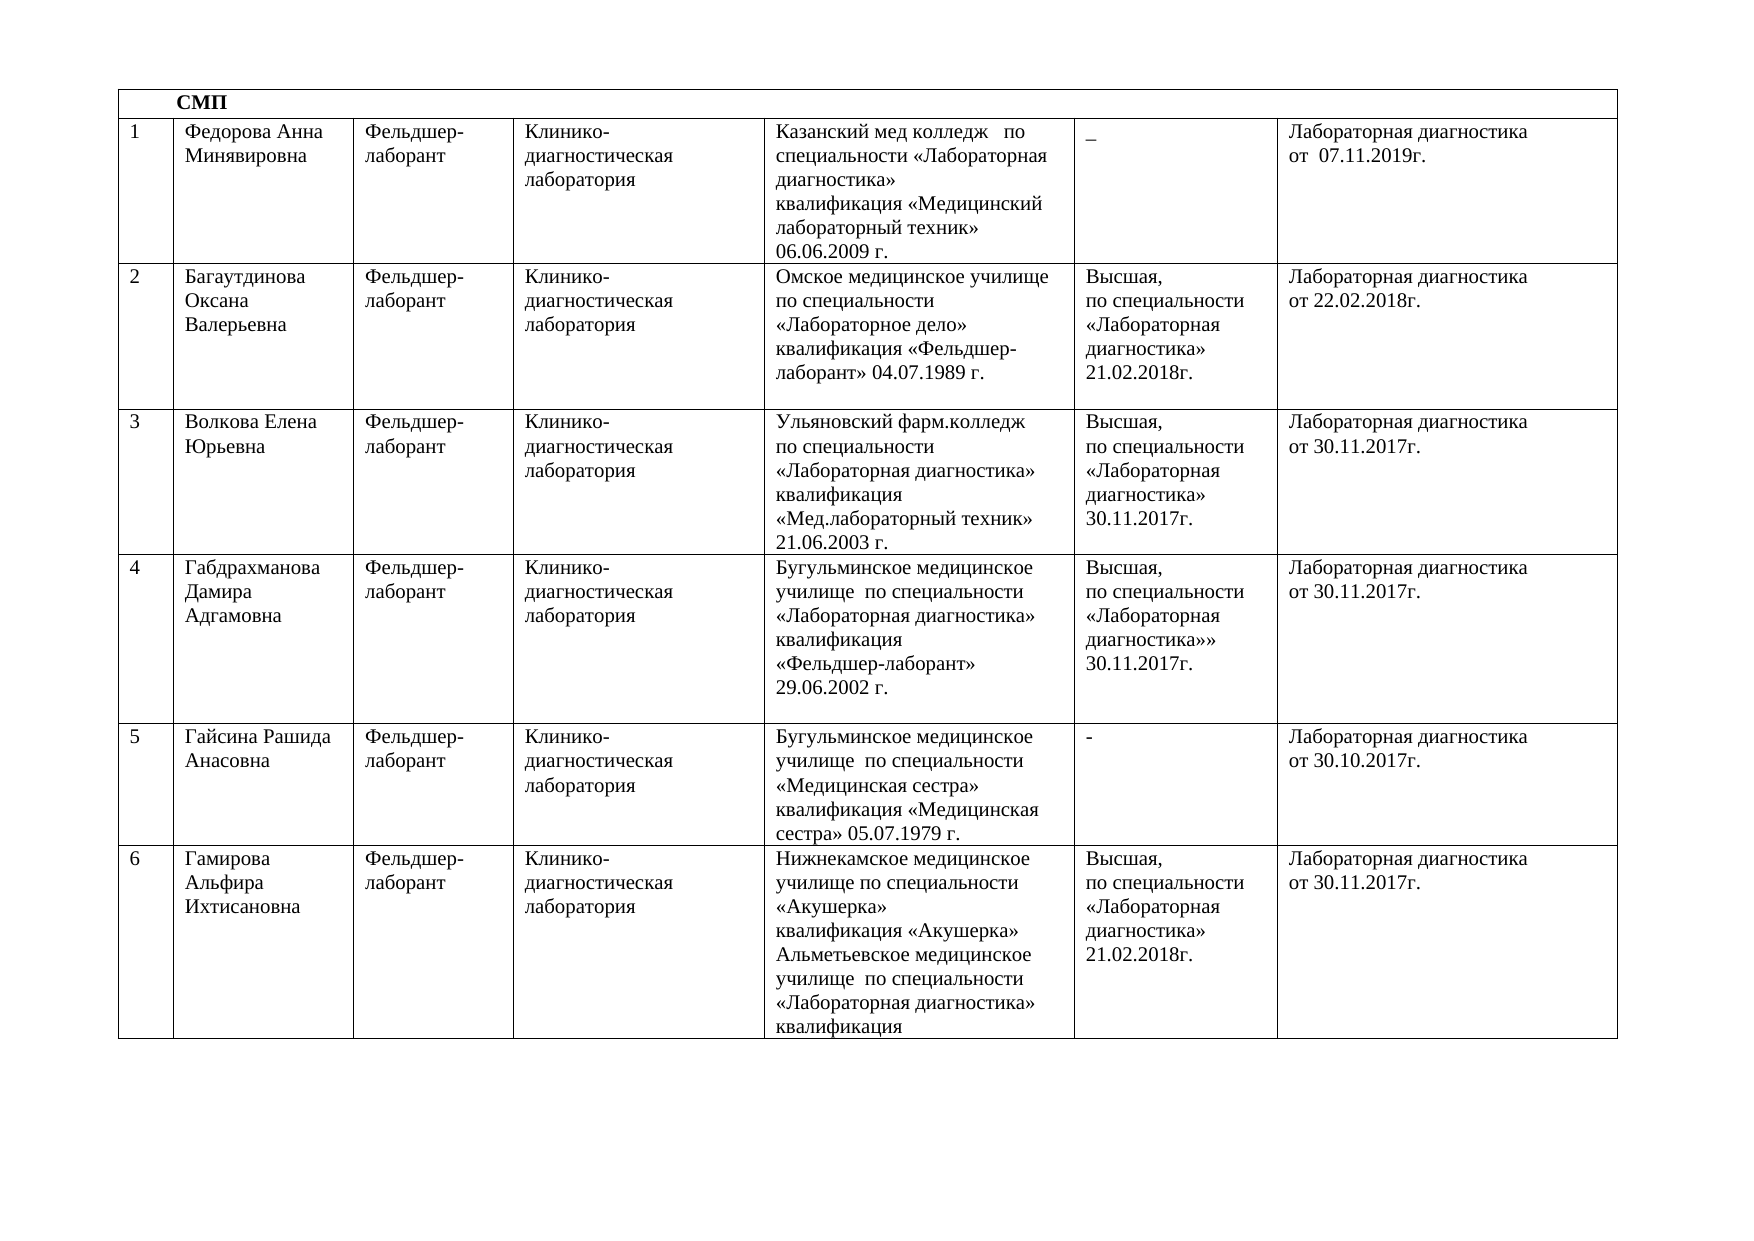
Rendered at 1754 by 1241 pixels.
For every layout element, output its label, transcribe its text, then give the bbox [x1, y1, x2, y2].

table_cell СМП [119, 90, 1617, 118]
table_cell Омское медицинское училище по специальности «Лабораторное дело» квалификация «Фельдшер-лаборант» 04.07.1989 г. [765, 264, 1074, 408]
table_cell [514, 846, 764, 1038]
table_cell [174, 846, 353, 1038]
table_cell Лабораторная диагностика от 30.11.2017г. [1278, 410, 1617, 554]
table_cell 1 [119, 119, 173, 263]
table_cell Багаутдинова Оксана Валерьевна [174, 264, 353, 408]
table_cell Лабораторная диагностика от 07.11.2019г. [1278, 119, 1617, 263]
table_cell Фельдшер-лаборант [354, 846, 513, 1038]
table_cell Фельдшер-лаборант [354, 119, 513, 263]
table_cell Клинико-диагностическая лаборатория [514, 555, 764, 723]
table_cell Лабораторная диагностика от 30.10.2017г. [1278, 724, 1617, 845]
table_cell Клинико-диагностическая лаборатория [514, 724, 764, 845]
table_cell _ [1075, 119, 1277, 263]
table_cell Гайсина Рашида Анасовна [174, 724, 353, 845]
table_cell Ульяновский фарм.колледж по специальности «Лабораторная диагностика» квалификация «Мед.лабораторный техник» 21.06.2003 г. [765, 410, 1074, 554]
table_cell Габдрахманова Дамира Адгамовна [174, 555, 353, 723]
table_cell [765, 846, 1074, 1038]
table_cell 3 [119, 410, 173, 554]
table_cell Бугульминское медицинское училище по специальности «Лабораторная диагностика» квалификация «Фельдшер-лаборант» 29.06.2002 г. [765, 555, 1074, 723]
table_cell Высшая, по специальности «Лабораторная диагностика»» 30.11.2017г. [1075, 555, 1277, 723]
table_cell 4 [119, 555, 173, 723]
table_cell Фельдшер-лаборант [354, 555, 513, 723]
table_cell Фельдшер-лаборант [354, 410, 513, 554]
table_cell Бугульминское медицинское училище по специальности «Медицинская сестра» квалификация «Медицинская сестра» 05.07.1979 г. [765, 724, 1074, 845]
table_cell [1278, 846, 1617, 1038]
table_cell Лабораторная диагностика от 22.02.2018г. [1278, 264, 1617, 408]
table_cell - [1075, 724, 1277, 845]
table_cell Высшая, по специальности «Лабораторная диагностика» 21.02.2018г. [1075, 264, 1277, 408]
table_cell Клинико-диагностическая лаборатория [514, 119, 764, 263]
table_cell Волкова Елена Юрьевна [174, 410, 353, 554]
table_cell Лабораторная диагностика от 30.11.2017г. [1278, 555, 1617, 723]
table_cell Федорова Анна Минявировна [174, 119, 353, 263]
table_cell Клинико-диагностическая лаборатория [514, 264, 764, 408]
table_cell Фельдшер-лаборант [354, 724, 513, 845]
table_cell 6 [119, 846, 173, 1038]
table_cell Фельдшер-лаборант [354, 264, 513, 408]
table_cell 5 [119, 724, 173, 845]
table_cell Клинико-диагностическая лаборатория [514, 410, 764, 554]
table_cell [1075, 846, 1277, 1038]
table_cell Высшая, по специальности «Лабораторная диагностика» 30.11.2017г. [1075, 410, 1277, 554]
table_cell Казанский мед колледж по специальности «Лабораторная диагностика» квалификация «Медицинский лабораторный техник» 06.06.2009 г. [765, 119, 1074, 263]
table_cell 2 [119, 264, 173, 408]
